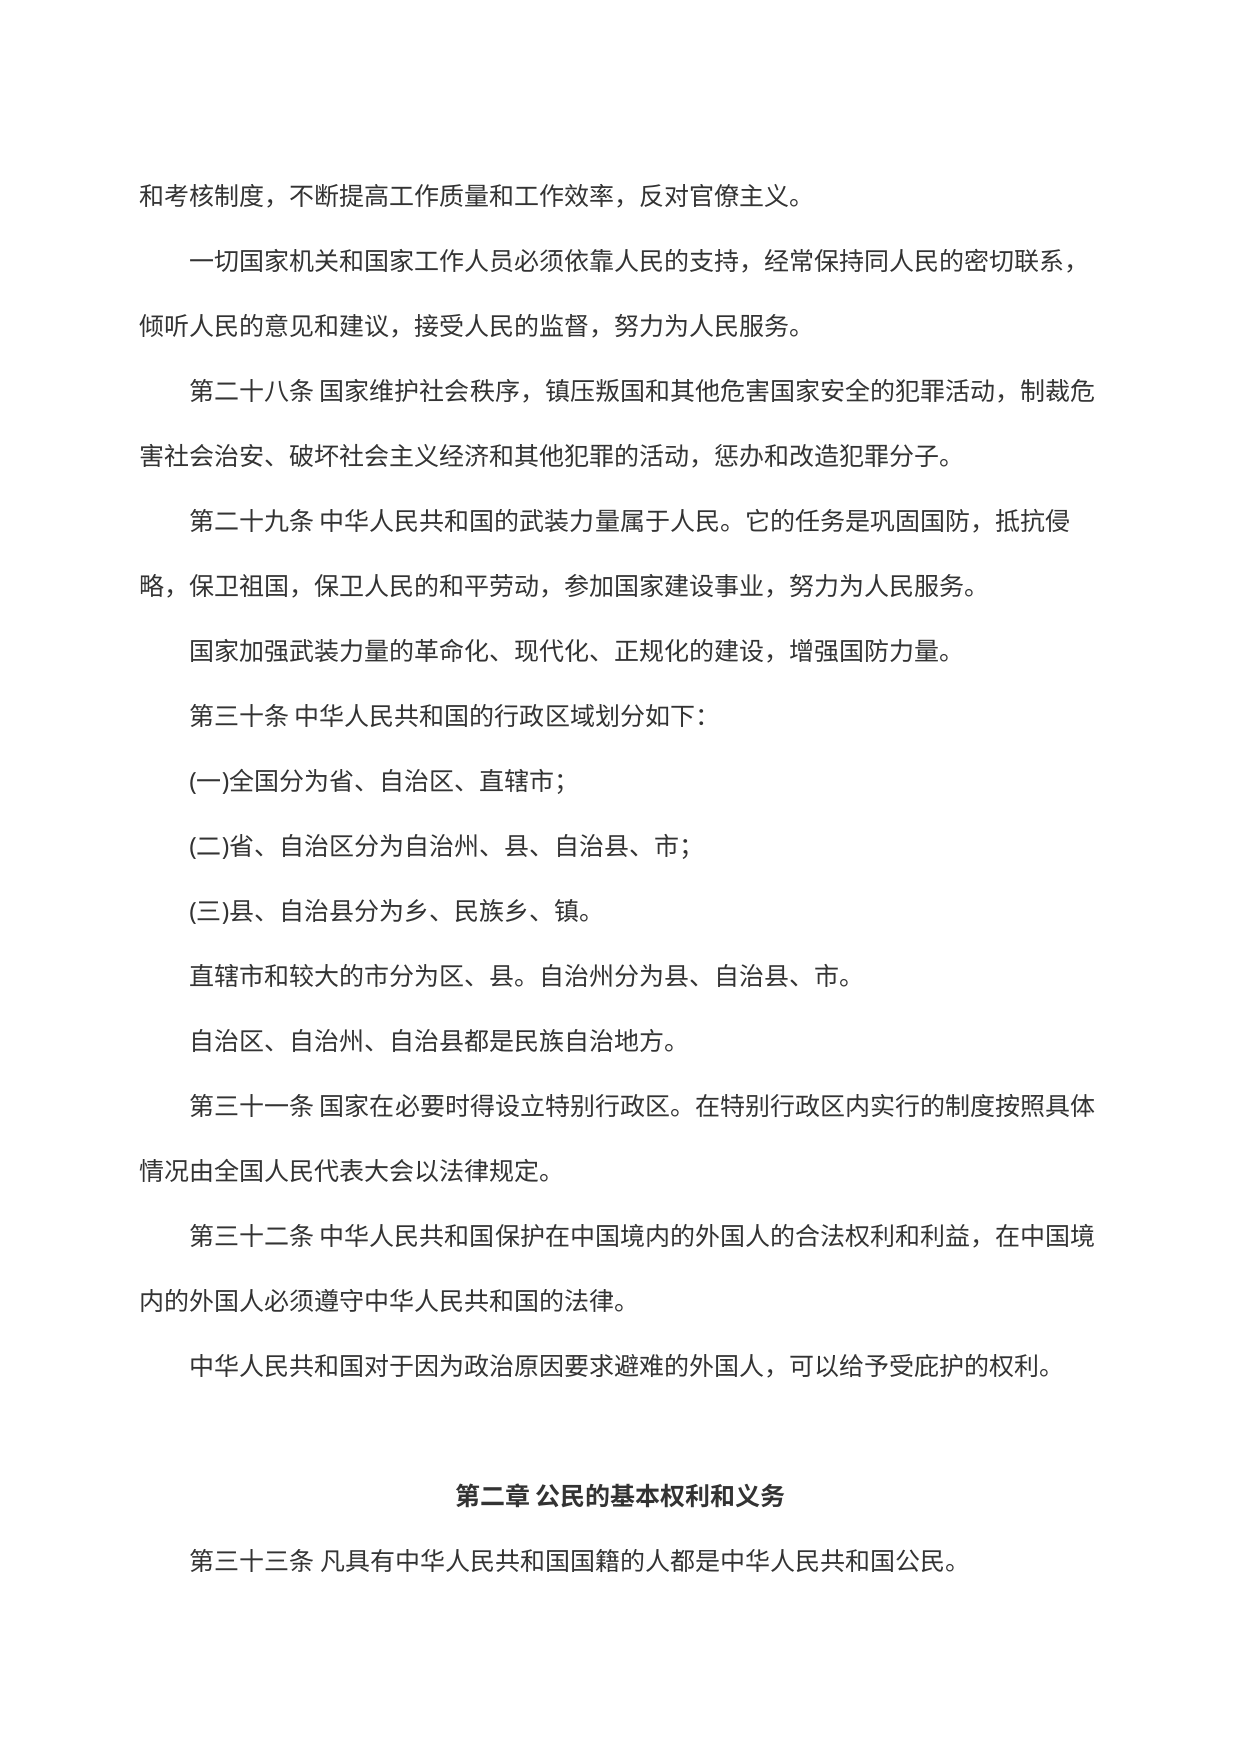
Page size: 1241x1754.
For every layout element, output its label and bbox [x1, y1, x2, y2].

table_cell [139, 162, 1101, 1592]
